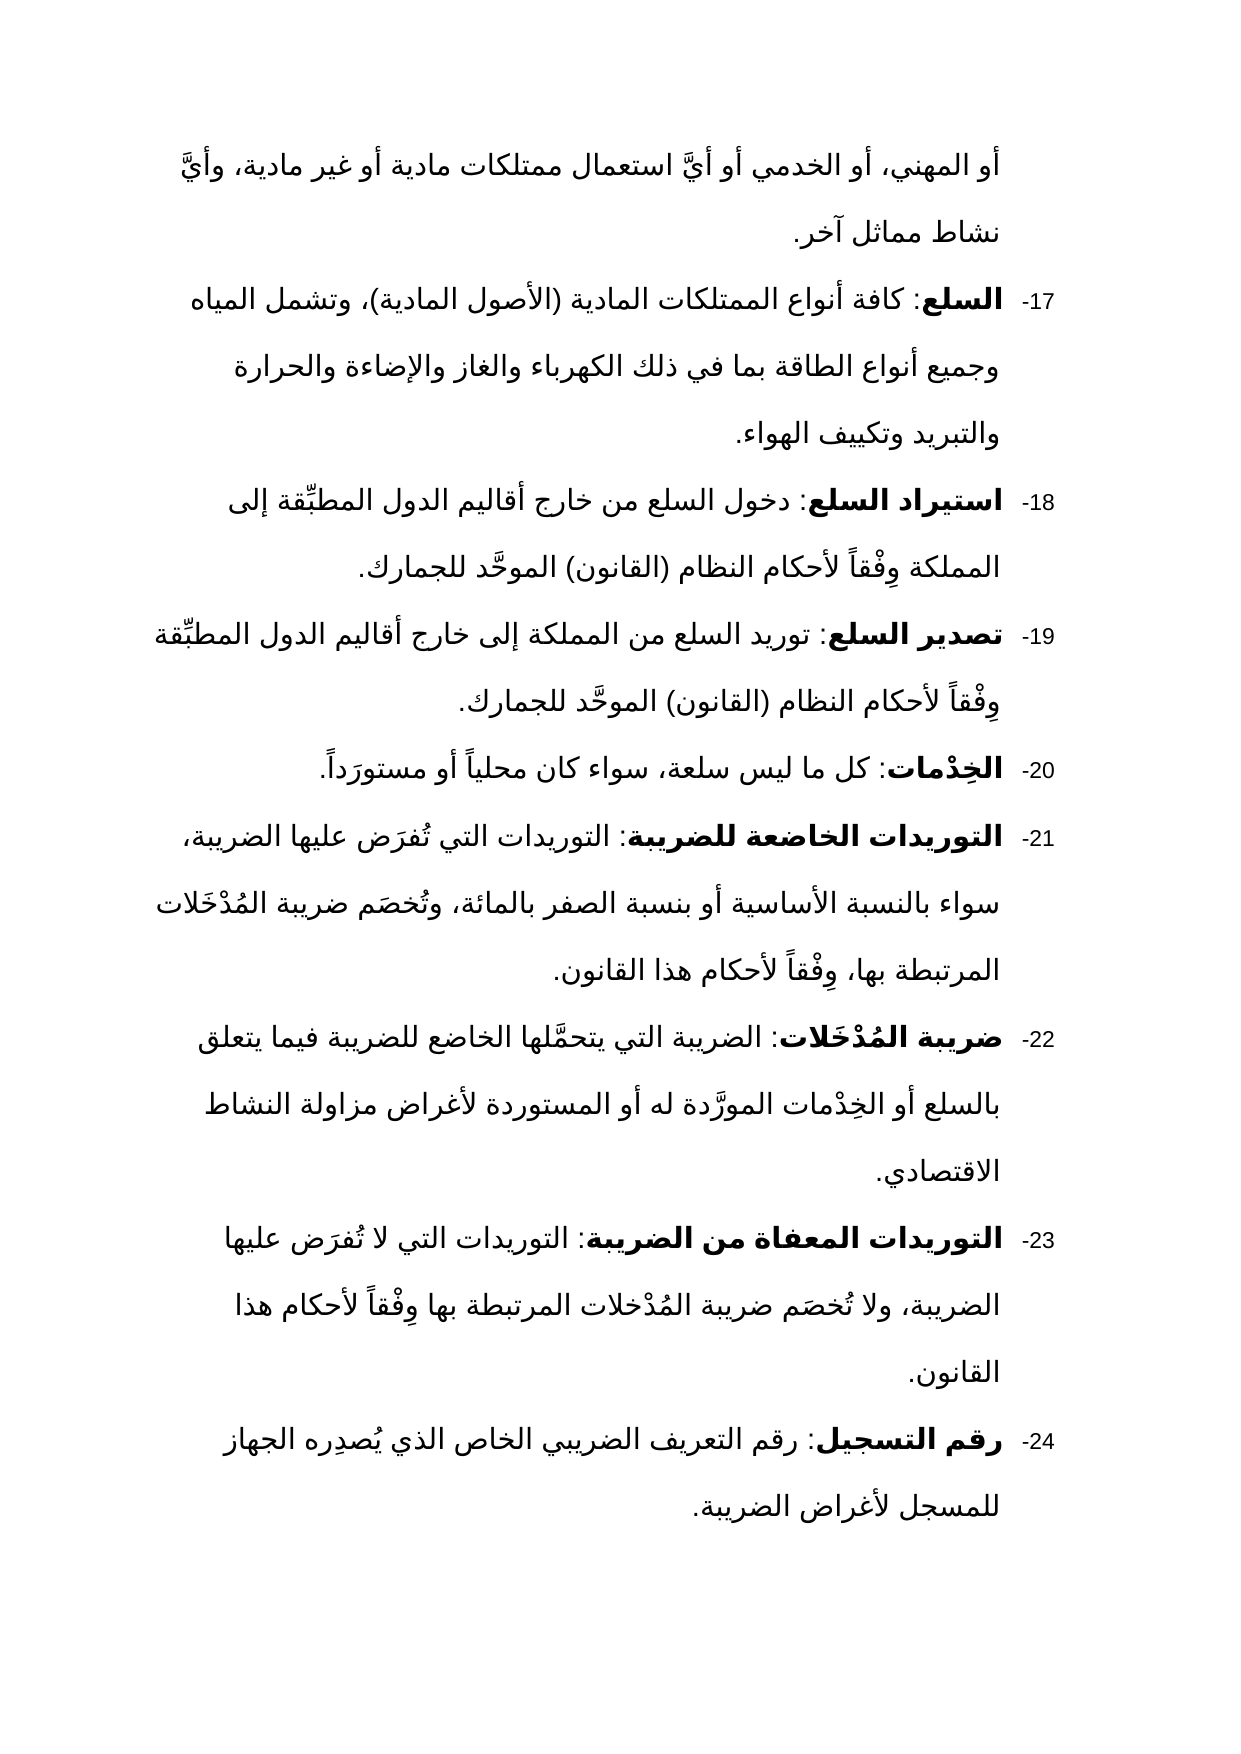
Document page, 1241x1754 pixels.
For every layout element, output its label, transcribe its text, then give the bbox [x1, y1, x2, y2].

list 21- التوريدات الخاضعة للضريبة: التوريدات التي تُفرَض عليها الضريبة، سواء بالنسبة الأساسية أو بنسبة الصفر بالمائة، وتُخصَم ضريبة المُدْخَلات المرتبطة بها، وِفْقاً لأحكام هذا القانون. [148, 818, 1055, 986]
list 22- ضريبة المُدْخَلات: الضريبة التي يتحمَّلها الخاضع للضريبة فيما يتعلق بالسلع أو الخِدْمات المورَّدة له أو المستوردة لأغراض مزاولة النشاط الاقتصادي. [148, 1020, 1055, 1187]
list 23- التوريدات المعفاة من الضريبة: التوريدات التي لا تُفرَض عليها الضريبة، ولا تُخصَم ضريبة المُدْخلات المرتبطة بها وِفْقاً لأحكام هذا القانون. [148, 1221, 1055, 1389]
list 20- الخِدْمات: كل ما ليس سلعة، سواء كان محلياً أو مستورَداً. [148, 751, 1055, 785]
list 24- رقم التسجيل: رقم التعريف الضريبي الخاص الذي يُصدِره الجهاز للمسجل لأغراض الضريبة. [148, 1422, 1055, 1523]
list 19- تصدير السلع: توريد السلع من المملكة إلى خارج أقاليم الدول المطبِّقة وِفْقاً لأحكام النظام (القانون) الموحَّد للجمارك. [148, 617, 1055, 718]
list 18- استيراد السلع: دخول السلع من خارج أقاليم الدول المطبِّقة إلى المملكة وِفْقاً لأحكام النظام (القانون) الموحَّد للجمارك. [148, 483, 1055, 584]
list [148, 148, 1055, 248]
list 17- السلع: كافة أنواع الممتلكات المادية (الأصول المادية)، وتشمل المياه وجميع أنواع الطاقة بما في ذلك الكهرباء والغاز والإضاءة والحرارة والتبريد وتكييف الهواء. [148, 282, 1055, 449]
